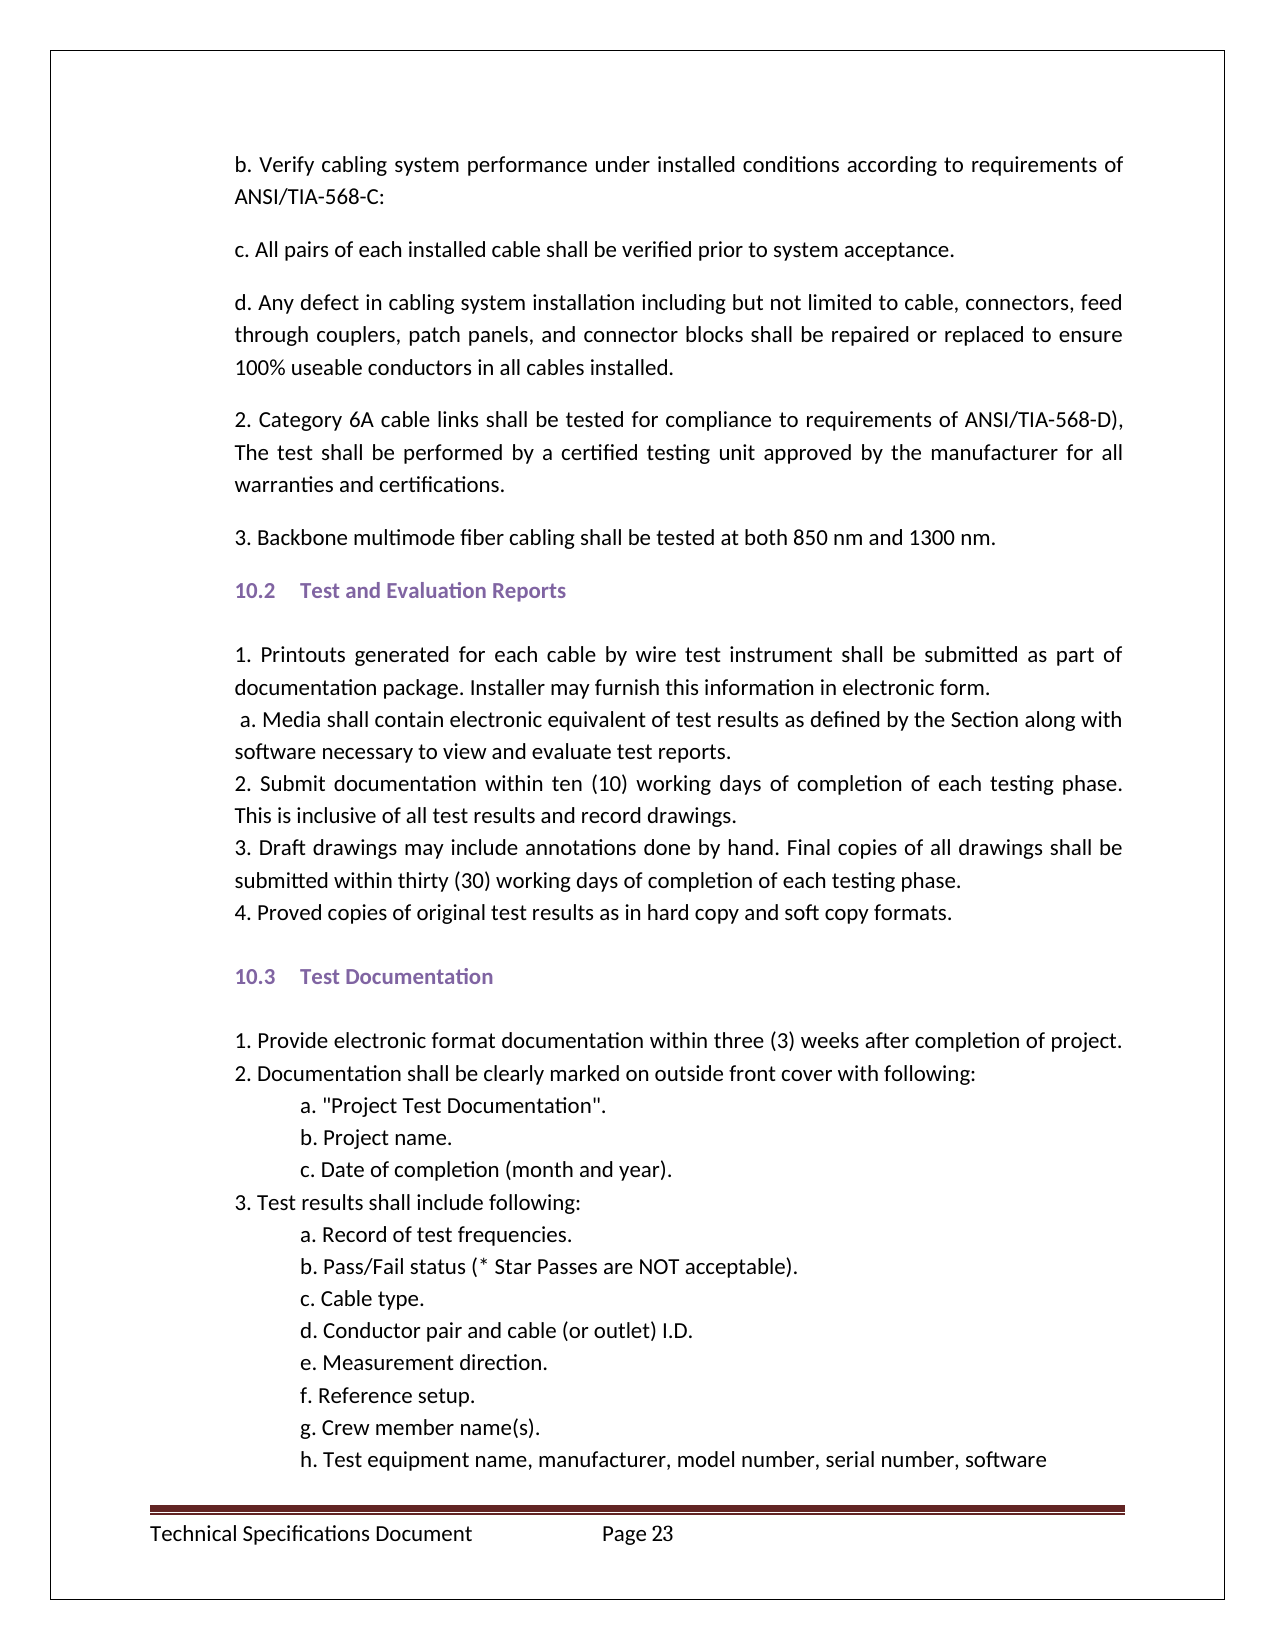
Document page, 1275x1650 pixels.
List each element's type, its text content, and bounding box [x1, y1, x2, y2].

list c. Cable type. [234, 1284, 1125, 1312]
list a. "Project Test Documentation". [234, 1091, 1125, 1119]
list c. Date of completion (month and year). [234, 1155, 1125, 1183]
list 3. Test results shall include following: [234, 1188, 1125, 1216]
list b. Project name. [234, 1123, 1125, 1151]
text 3. Backbone multimode fiber cabling shall be tested at both 850 nm and 1300 nm. [234, 523, 1125, 551]
list 2. Submit documentation within ten (10) working days of completion of each testing phase. This is inclusive of all test results and record drawings. [234, 769, 1125, 829]
list h. Test equipment name, manufacturer, model number, serial number, software [234, 1445, 1125, 1473]
text d. Any defect in cabling system installation including but not limited to cable, connectors, feed through couplers, patch panels, and connector blocks shall be repaired or replaced to ensure 100% useable conductors in all cables installed. [234, 288, 1125, 381]
list f. Reference setup. [234, 1381, 1125, 1409]
list Test and Evaluation Reports [234, 576, 1125, 604]
list Test Documentation [234, 962, 1125, 990]
list e. Measurement direction. [234, 1348, 1125, 1377]
list 4. Proved copies of original test results as in hard copy and soft copy formats. [234, 898, 1125, 926]
text c. All pairs of each installed cable shall be verified prior to system acceptance. [234, 235, 1125, 263]
list d. Conductor pair and cable (or outlet) I.D. [234, 1316, 1125, 1344]
list g. Crew member name(s). [234, 1413, 1125, 1441]
list b. Pass/Fail status (* Star Passes are NOT acceptable). [234, 1252, 1125, 1280]
list 1. Printouts generated for each cable by wire test instrument shall be submitted as part of documentation package. Installer may furnish this information in electronic form. [234, 640, 1125, 701]
list a. Media shall contain electronic equivalent of test results as defined by the Section along with software necessary to view and evaluate test reports. [234, 705, 1125, 765]
list 1. Provide electronic format documentation within three (3) weeks after completion of project. 2. Documentation shall be clearly marked on outside front cover with following: [234, 1027, 1125, 1087]
text 2. Category 6A cable links shall be tested for compliance to requirements of ANSI/TIA-568-D), The test shall be performed by a certified testing unit approved by the manufacturer for all warranties and certifications. [234, 406, 1125, 498]
text b. Verify cabling system performance under installed conditions according to requirements of ANSI/TIA-568-C: [234, 150, 1125, 210]
list a. Record of test frequencies. [234, 1220, 1125, 1248]
list 3. Draft drawings may include annotations done by hand. Final copies of all drawings shall be submitted within thirty (30) working days of completion of each testing phase. [234, 833, 1125, 894]
